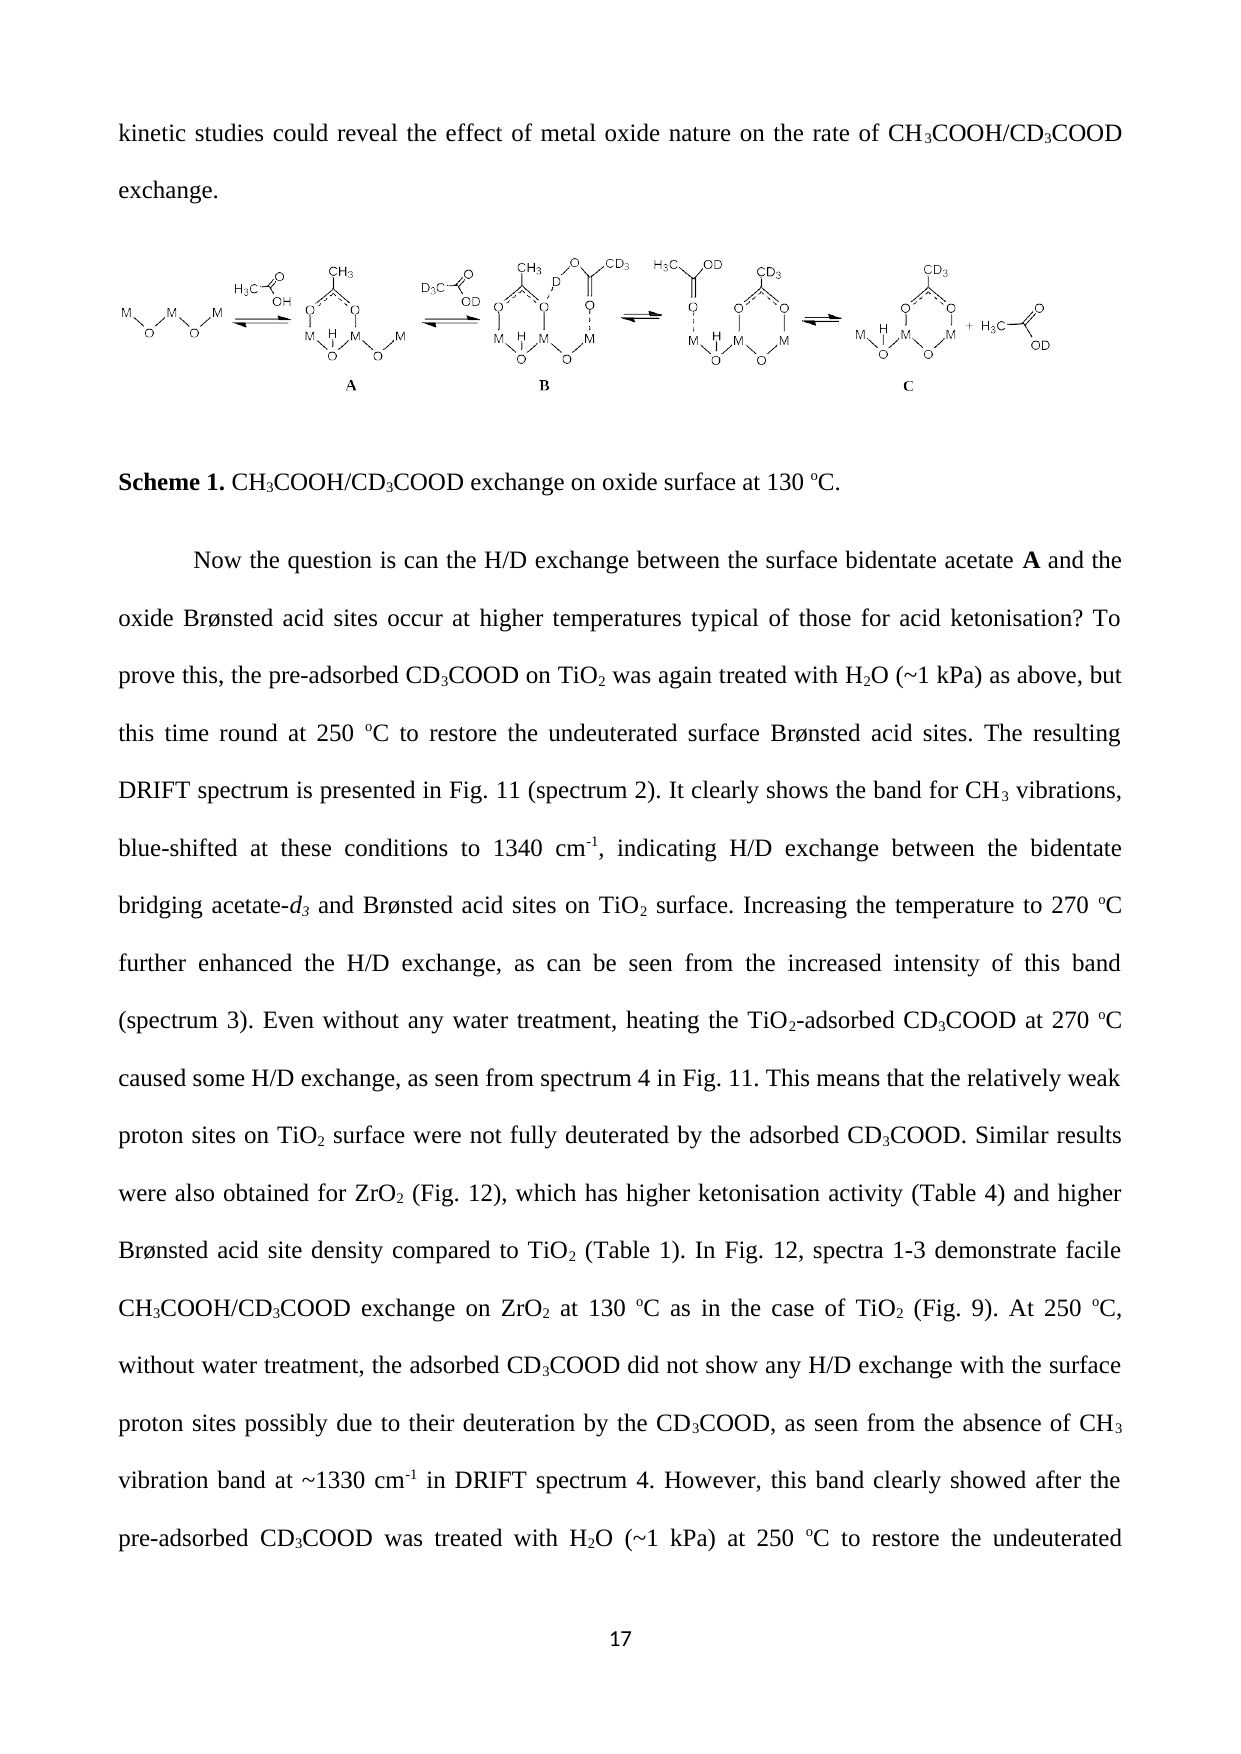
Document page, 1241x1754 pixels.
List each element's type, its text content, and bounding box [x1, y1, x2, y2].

text Scheme 1. CH3COOH/CD3COOD exchange on oxide surface at 130 oC. [118, 467, 1122, 496]
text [118, 546, 1122, 1552]
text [118, 118, 1122, 204]
